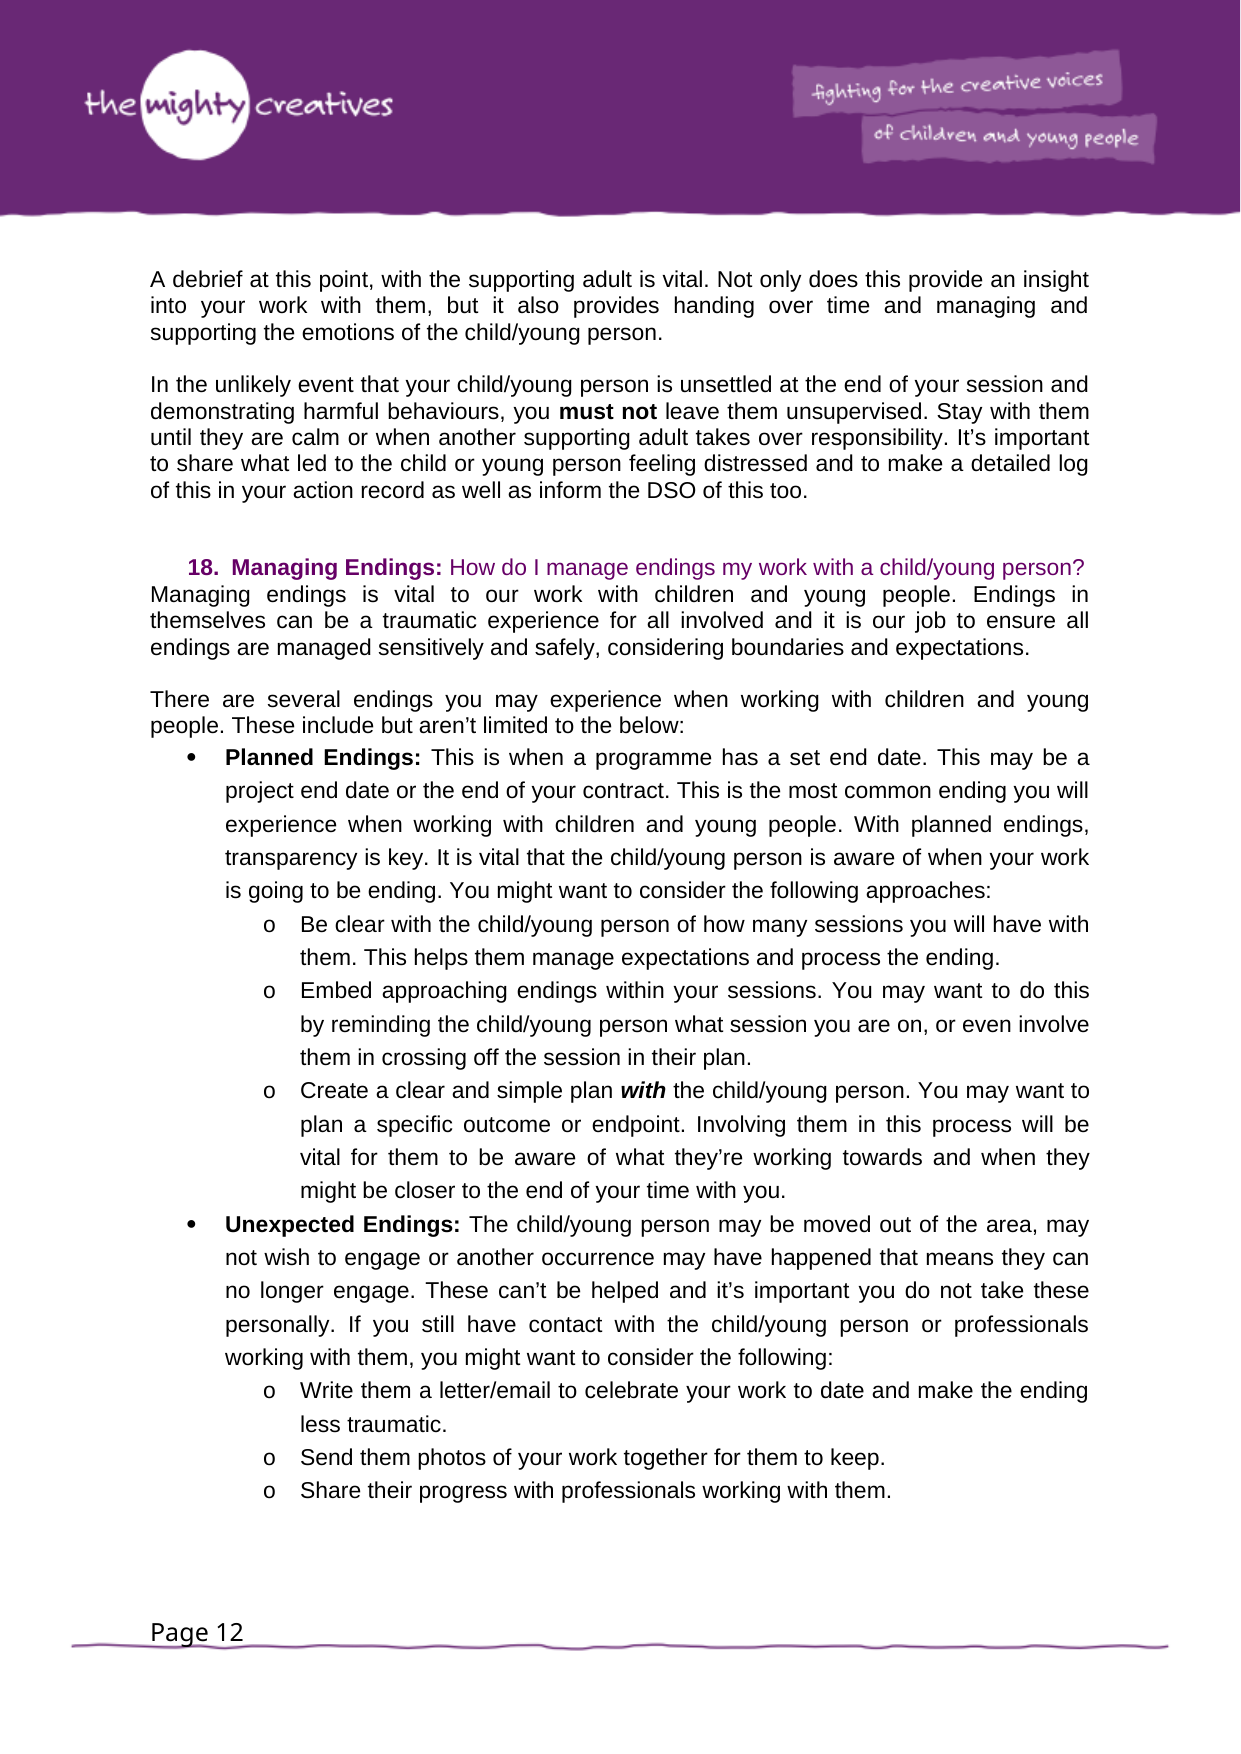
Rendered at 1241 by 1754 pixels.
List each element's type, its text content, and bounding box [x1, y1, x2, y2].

list Create a clear and simple plan with the child/young person. You may want to plan a specific outcome or endpoint. Involving them in this process will be vital for them to be aware of what they’re working towards and when they might be closer to the end of your time with you. [262, 1072, 1090, 1206]
list Unexpected Endings: The child/young person may be moved out of the area, may not wish to engage or another occurrence may have happened that means they can no longer engage. These can’t be helped and it’s important you do not take these personally. If you still have contact with the child/young person or professionals working with them, you might want to consider the following: [187, 1206, 1090, 1372]
list Be clear with the child/young person of how many sessions you will have with them. This helps them manage expectations and process the ending. [262, 906, 1090, 972]
subtitle Managing Endings: How do I manage endings my work with a child/young person? [187, 554, 1090, 581]
text There are several endings you may experience when working with children and young people. These include but aren’t limited to the below: [150, 686, 1090, 739]
list Share their progress with professionals working with them. [262, 1472, 1090, 1506]
list Send them photos of your work together for them to keep. [262, 1439, 1090, 1472]
list Write them a letter/email to celebrate your work to date and make the ending less traumatic. [262, 1372, 1090, 1439]
list Embed approaching endings within your sessions. You may want to do this by reminding the child/young person what session you are on, or even involve them in crossing off the session in their plan. [262, 972, 1090, 1072]
text Managing endings is vital to our work with children and young people. Endings in themselves can be a traumatic experience for all involved and it is our job to ensure all endings are managed sensitively and safely, considering boundaries and expectations. [150, 581, 1090, 660]
text A debrief at this point, with the supporting adult is vital. Not only does this provide an insight into your work with them, but it also provides handing over time and managing and supporting the emotions of the child/young person. [150, 266, 1090, 345]
list Planned Endings: This is when a programme has a set end date. This may be a project end date or the end of your contract. This is the most common ending you will experience when working with children and young people. With planned endings, transparency is key. It is vital that the child/young person is aware of when your work is going to be ending. You might want to consider the following approaches: [187, 739, 1090, 906]
text In the unlikely event that your child/young person is unsettled at the end of your session and demonstrating harmful behaviours, you must not leave them unsupervised. Stay with them until they are calm or when another supporting adult takes over responsibility. It’s important to share what led to the child or young person feeling distressed and to make a detailed log of this in your action record as well as inform the DSO of this too. [150, 371, 1090, 503]
